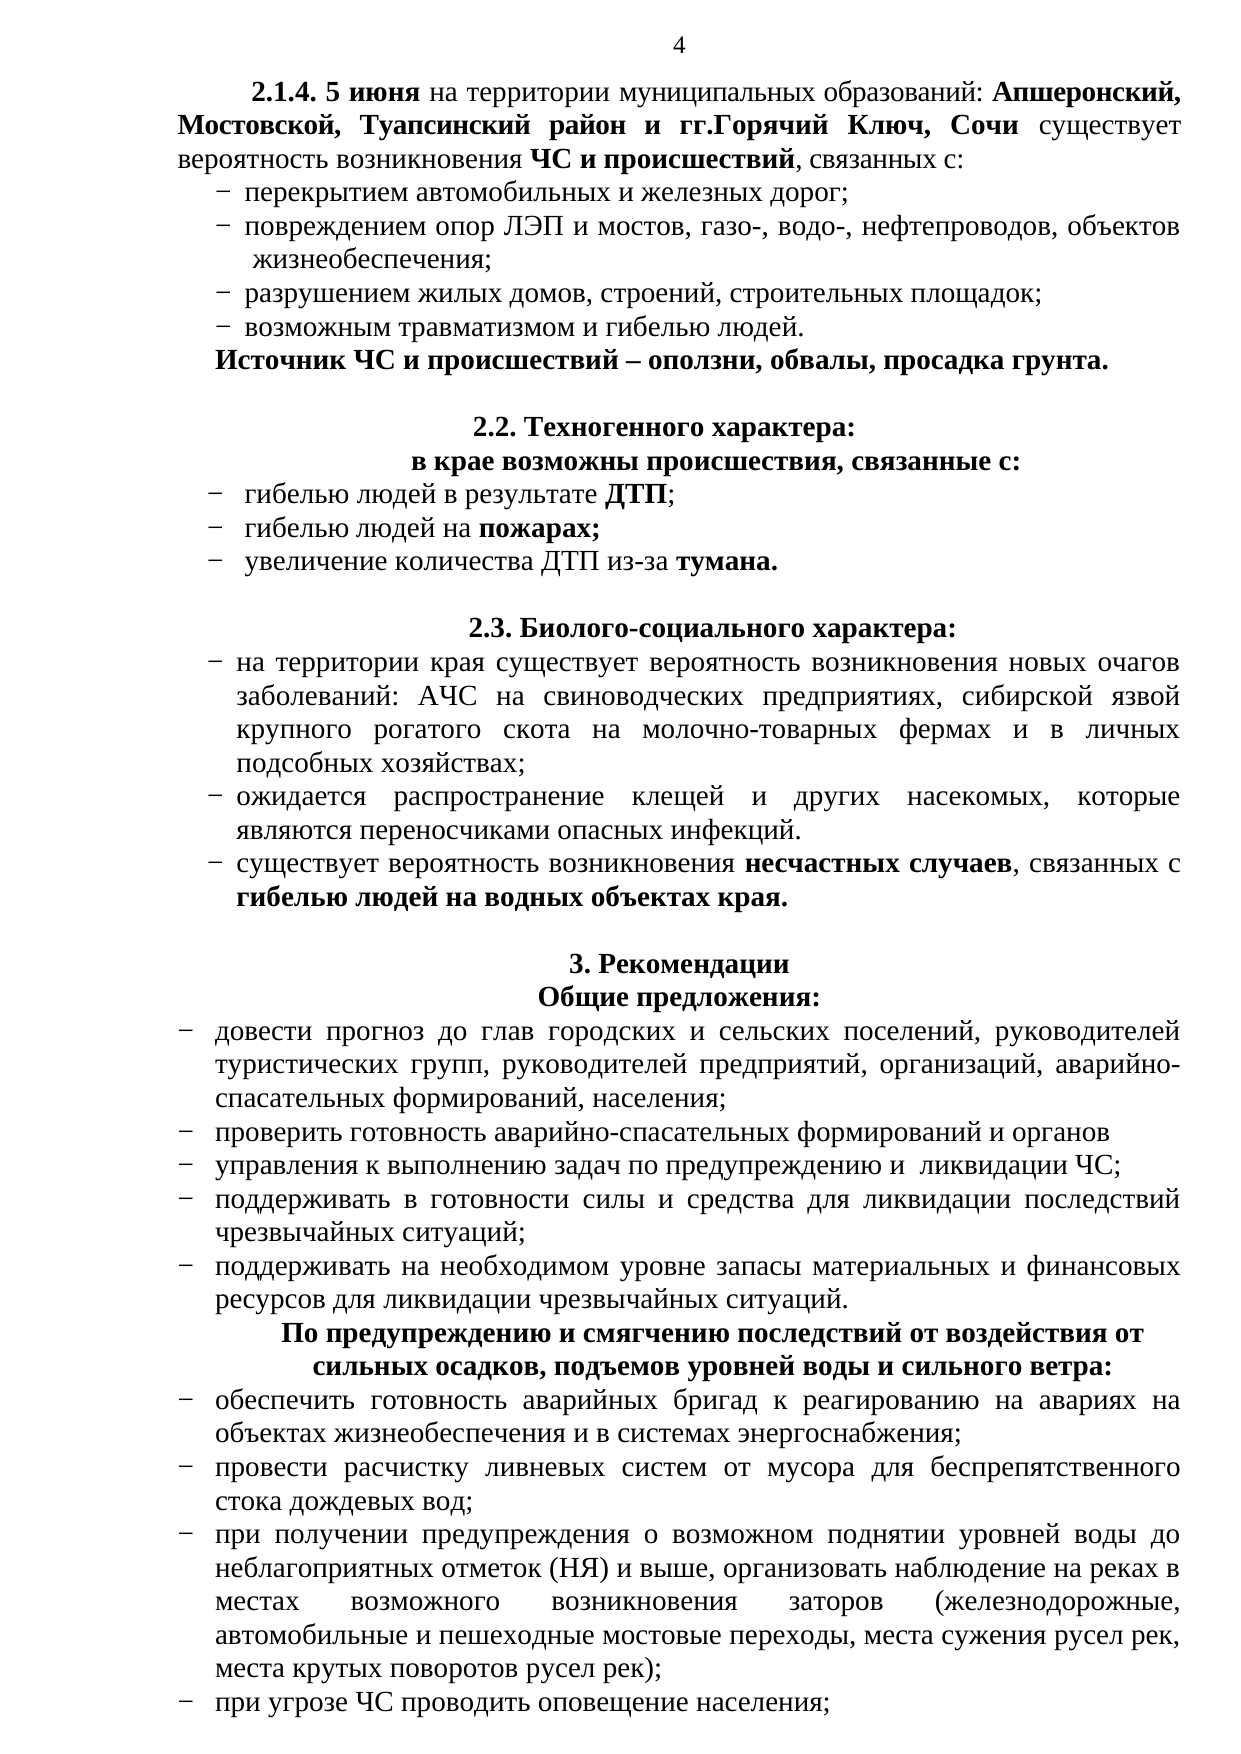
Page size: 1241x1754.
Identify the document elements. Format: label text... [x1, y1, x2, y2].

list провести расчистку ливневых систем от мусора для беспрепятственного стока дождевых вод; [177, 1449, 1181, 1516]
list возможным травматизмом и гибелью людей. [215, 309, 1181, 342]
list существует вероятность возникновения несчастных случаев, связанных с гибелью людей на водных объектах края. [207, 845, 1181, 912]
list гибелью людей на пожарах; [207, 510, 1181, 543]
list увеличение количества ДТП из-за тумана. [207, 543, 1181, 577]
list По предупреждению и смягчению последствий от воздействия от сильных осадков, подъемов уровней воды и сильного ветра: [244, 1315, 1181, 1382]
text 2.1.4. 5 июня на территории муниципальных образований: Апшеронский, Мостовской, Туапсинский район и гг.Горячий Ключ, Сочи существует вероятность возникновения ЧС и происшествий, связанных с: [177, 74, 1181, 174]
list поддерживать на необходимом уровне запасы материальных и финансовых ресурсов для ликвидации чрезвычайных ситуаций. [177, 1248, 1181, 1315]
list повреждением опор ЛЭП и мостов, газо-, водо-, нефтепроводов, объектов жизнеобеспечения; [215, 208, 1181, 275]
list управления к выполнению задач по предупреждению и ликвидации ЧС; [177, 1147, 1181, 1181]
list перекрытием автомобильных и железных дорог; [215, 174, 1181, 208]
text в крае возможны происшествия, связанные с: [177, 443, 1181, 476]
text 3. Рекомендации [177, 946, 1181, 979]
list при получении предупреждения о возможном поднятии уровней воды до неблагоприятных отметок (НЯ) и выше, организовать наблюдение на реках в местах возможного возникновения заторов (железнодорожные, автомобильные и пешеходные мостовые переходы, места сужения русел рек, места крутых поворотов русел рек); [177, 1516, 1181, 1684]
text Общие предложения: [177, 979, 1181, 1013]
list ожидается распространение клещей и других насекомых, которые являются переносчиками опасных инфекций. [207, 778, 1181, 845]
list поддерживать в готовности силы и средства для ликвидации последствий чрезвычайных ситуаций; [177, 1181, 1181, 1248]
list обеспечить готовность аварийных бригад к реагированию на авариях на объектах жизнеобеспечения и в системах энергоснабжения; [177, 1382, 1181, 1449]
list довести прогноз до глав городских и сельских поселений, руководителей туристических групп, руководителей предприятий, организаций, аварийно-спасательных формирований, населения; [177, 1013, 1181, 1114]
list разрушением жилых домов, строений, строительных площадок; [215, 275, 1181, 309]
list при угрозе ЧС проводить оповещение населения; [177, 1684, 1181, 1717]
list проверить готовность аварийно-спасательных формирований и органов [177, 1114, 1181, 1147]
list на территории края существует вероятность возникновения новых очагов заболеваний: АЧС на свиноводческих предприятиях, сибирской язвой крупного рогатого скота на молочно-товарных фермах и в личных подсобных хозяйствах; [207, 644, 1181, 778]
text Источник ЧС и происшествий – оползни, обвалы, просадка грунта. [215, 342, 1181, 376]
list гибелью людей в результате ДТП; [207, 476, 1181, 510]
text 2.2. Техногенного характера: [399, 409, 1181, 443]
text 2.3. Биолого-социального характера: [244, 611, 1181, 644]
